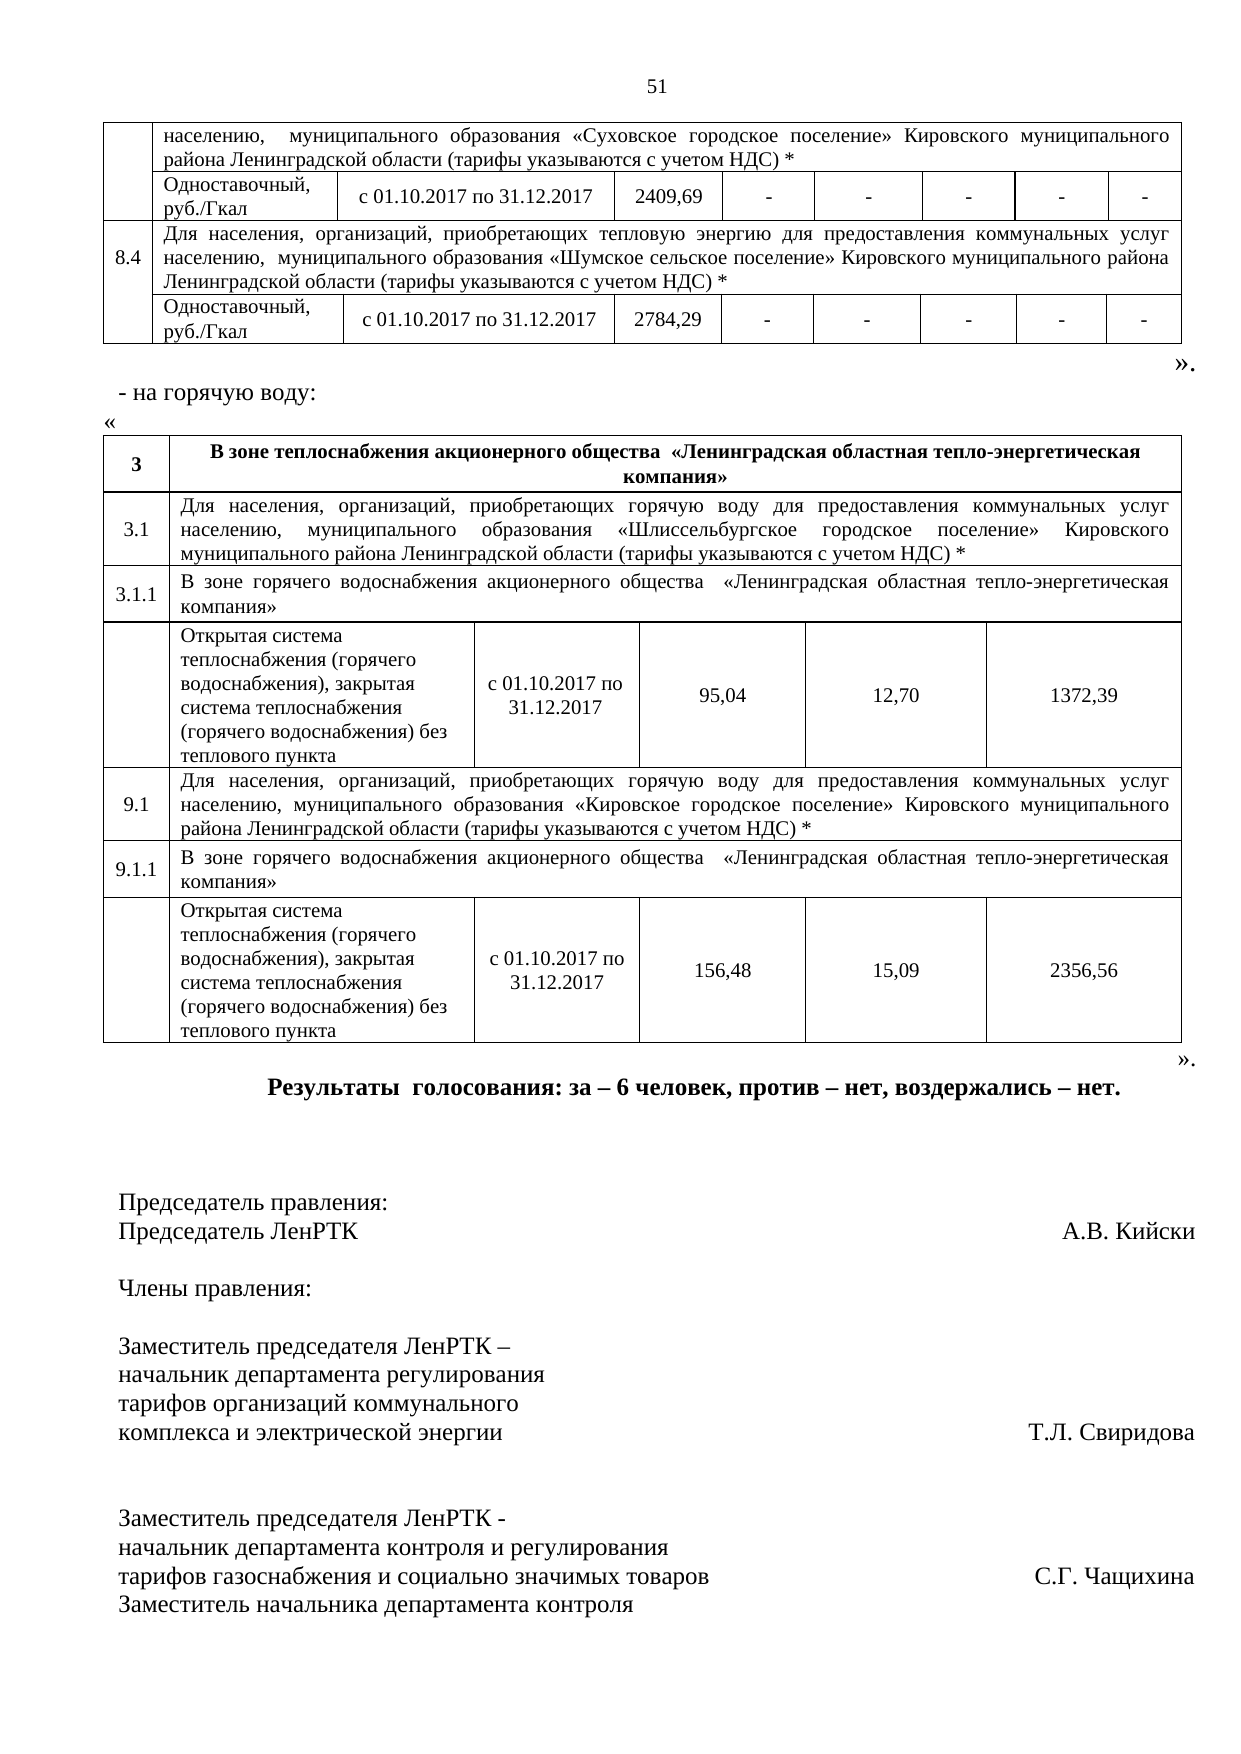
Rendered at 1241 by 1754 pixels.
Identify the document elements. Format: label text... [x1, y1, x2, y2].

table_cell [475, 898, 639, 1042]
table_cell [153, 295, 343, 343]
text ». [118, 1043, 1196, 1072]
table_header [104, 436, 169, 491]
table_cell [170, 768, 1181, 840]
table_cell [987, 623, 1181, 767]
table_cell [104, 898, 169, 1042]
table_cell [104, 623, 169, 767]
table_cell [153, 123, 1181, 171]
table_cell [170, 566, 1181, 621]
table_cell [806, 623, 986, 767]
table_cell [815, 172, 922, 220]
text начальник департамента регулирования [118, 1359, 1196, 1388]
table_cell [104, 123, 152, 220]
text Председатель правления: [118, 1187, 1196, 1216]
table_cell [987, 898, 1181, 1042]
text - на горячую воду: [118, 377, 1196, 406]
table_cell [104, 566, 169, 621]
text Результаты голосования: за – 6 человек, против – нет, воздержались – нет. [118, 1072, 1211, 1101]
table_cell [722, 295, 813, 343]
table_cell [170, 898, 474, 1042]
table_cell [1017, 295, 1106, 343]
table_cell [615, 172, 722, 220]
text начальник департамента контроля и регулирования [118, 1532, 1196, 1561]
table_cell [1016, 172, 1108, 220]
text Председатель ЛенРТК А.В. Кийски [118, 1216, 1196, 1244]
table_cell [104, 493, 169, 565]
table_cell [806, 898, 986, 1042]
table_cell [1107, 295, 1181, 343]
text ». [118, 344, 1196, 377]
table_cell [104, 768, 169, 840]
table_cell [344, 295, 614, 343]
text « [103, 406, 1196, 435]
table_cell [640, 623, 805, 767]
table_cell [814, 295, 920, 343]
text Члены правления: [118, 1273, 1196, 1302]
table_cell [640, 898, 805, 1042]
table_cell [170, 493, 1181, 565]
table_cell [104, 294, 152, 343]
text тарифов газоснабжения и социально значимых товаров С.Г. Чащихина [118, 1561, 1196, 1589]
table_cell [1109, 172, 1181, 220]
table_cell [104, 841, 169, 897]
text тарифов организаций коммунального [118, 1388, 1196, 1417]
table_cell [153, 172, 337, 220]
text Заместитель председателя ЛенРТК - [118, 1503, 1196, 1532]
text комплекса и электрической энергии Т.Л. Свиридова [118, 1417, 1196, 1446]
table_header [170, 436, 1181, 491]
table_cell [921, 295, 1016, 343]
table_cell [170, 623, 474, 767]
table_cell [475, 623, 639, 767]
text Заместитель начальника департамента контроля [118, 1589, 1196, 1618]
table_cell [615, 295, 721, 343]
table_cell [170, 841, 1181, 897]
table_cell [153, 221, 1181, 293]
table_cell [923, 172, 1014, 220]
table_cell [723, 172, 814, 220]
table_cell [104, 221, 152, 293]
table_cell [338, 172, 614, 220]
text Заместитель председателя ЛенРТК – [118, 1331, 1196, 1359]
